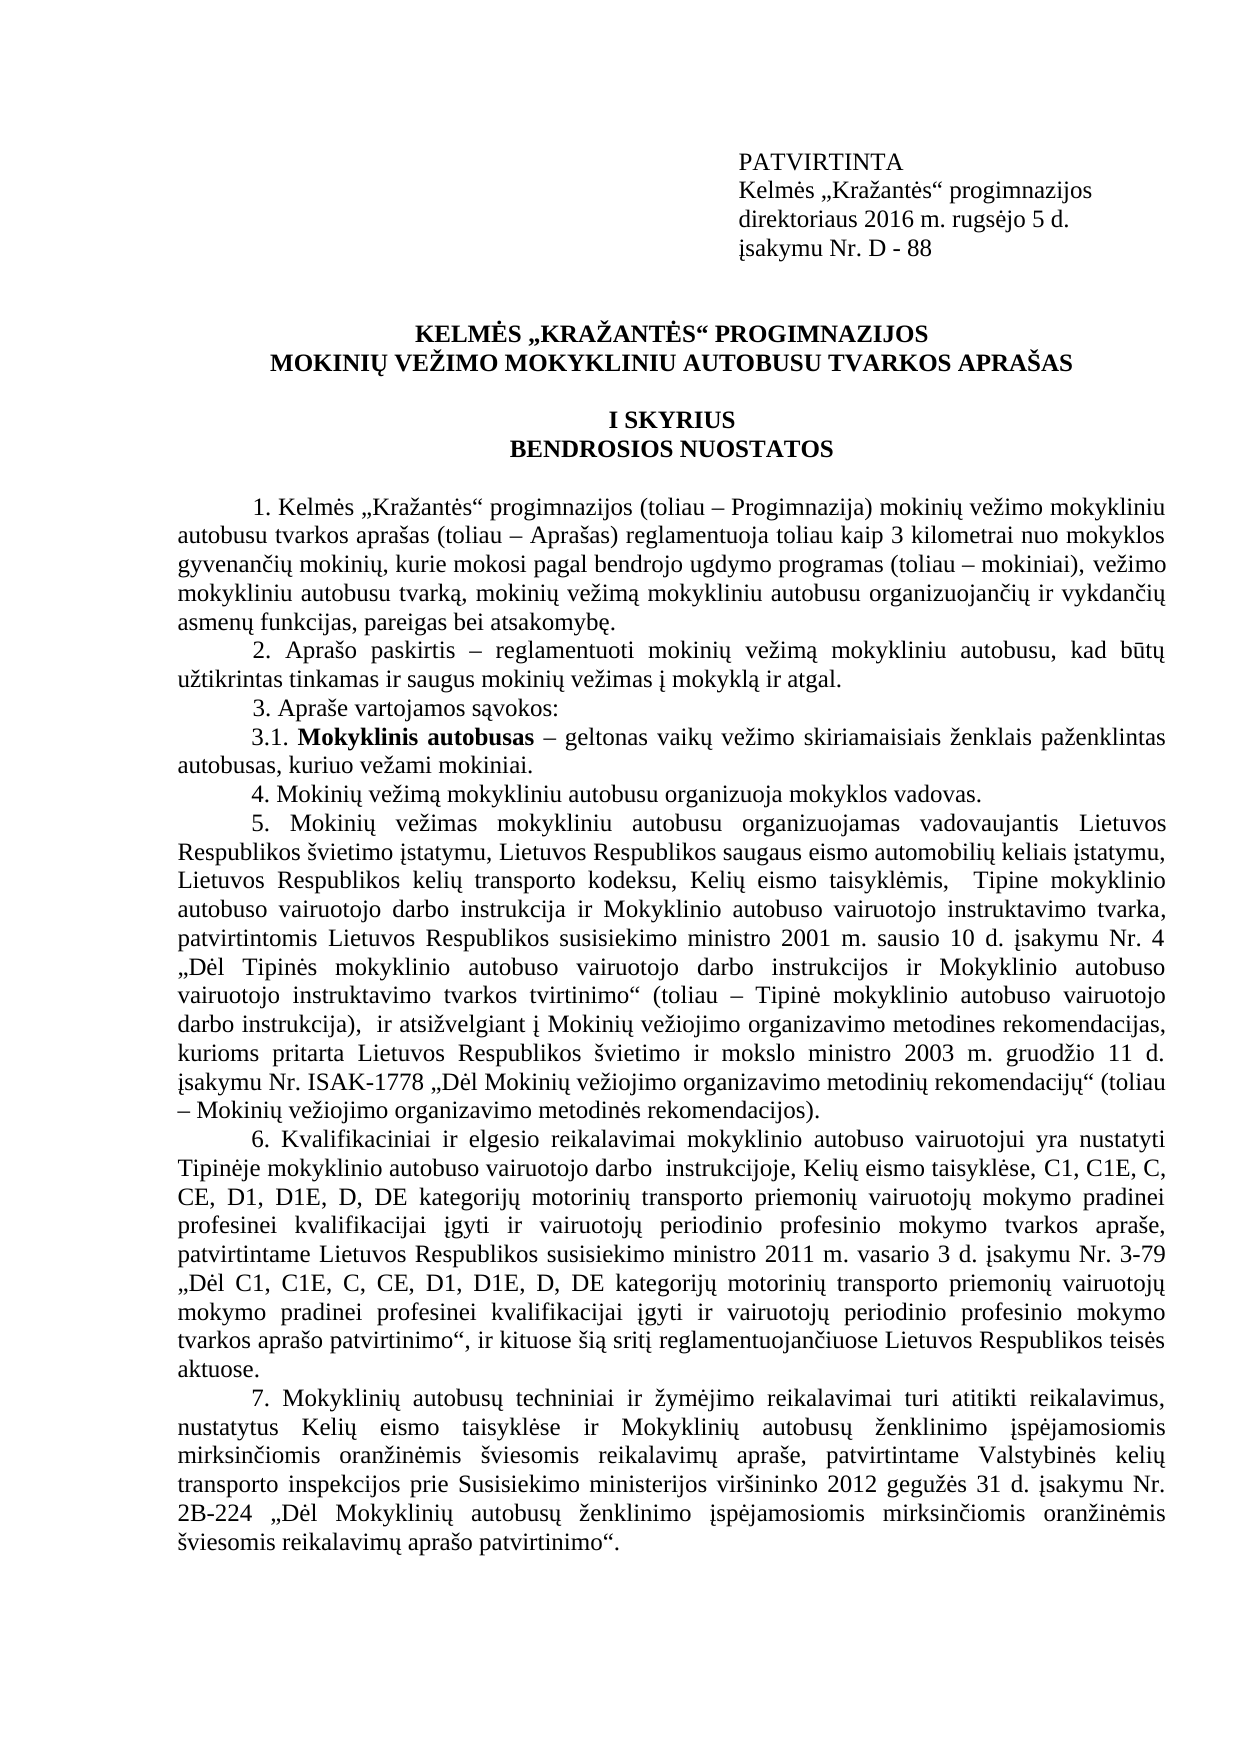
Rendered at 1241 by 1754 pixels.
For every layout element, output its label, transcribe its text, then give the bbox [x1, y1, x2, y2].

text 4. Mokinių vežimą mokykliniu autobusu organizuoja mokyklos vadovas. [177, 779, 1166, 808]
text kELMĖS „KRAŽANTĖS“ PROGIMNAZIJOS [177, 319, 1166, 348]
text MOKINIŲ VEŽIMO MOKYKLINIU AUTOBUSU TVARKOS APRAŠAS [177, 348, 1166, 377]
text 6. Kvalifikaciniai ir elgesio reikalavimai mokyklinio autobuso vairuotojui yra nustatyti Tipinėje mokyklinio autobuso vairuotojo darbo instrukcijoje, Kelių eismo taisyklėse, C1, C1E, C, CE, D1, D1E, D, DE kategorijų motorinių transporto priemonių vairuotojų mokymo pradinei profesinei kvalifikacijai įgyti ir vairuotojų periodinio profesinio mokymo tvarkos apraše, patvirtintame Lietuvos Respublikos susisiekimo ministro 2011 m. vasario 3 d. įsakymu Nr. 3-79 „Dėl C1, C1E, C, CE, D1, D1E, D, DE kategorijų motorinių transporto priemonių vairuotojų mokymo pradinei profesinei kvalifikacijai įgyti ir vairuotojų periodinio profesinio mokymo tvarkos aprašo patvirtinimo“, ir kituose šią sritį reglamentuojančiuose Lietuvos Respublikos teisės aktuose. [177, 1124, 1166, 1383]
text 3.1. Mokyklinis autobusas – geltonas vaikų vežimo skiriamaisiais ženklais paženklintas autobusas, kuriuo vežami mokiniai. [177, 722, 1166, 779]
text 2. Aprašo paskirtis – reglamentuoti mokinių vežimą mokykliniu autobusu, kad būtų užtikrintas tinkamas ir saugus mokinių vežimas į mokyklą ir atgal. [177, 635, 1166, 693]
text Bendrosios nuostatos [177, 434, 1166, 463]
text Kelmės „Kražantės“ progimnazijos [177, 175, 1166, 204]
text 5. Mokinių vežimas mokykliniu autobusu organizuojamas vadovaujantis Lietuvos Respublikos švietimo įstatymu, Lietuvos Respublikos saugaus eismo automobilių keliais įstatymu, Lietuvos Respublikos kelių transporto kodeksu, Kelių eismo taisyklėmis, Tipine mokyklinio autobuso vairuotojo darbo instrukcija ir Mokyklinio autobuso vairuotojo instruktavimo tvarka, patvirtintomis Lietuvos Respublikos susisiekimo ministro . sausio 10 d. įsakymu Nr. 4 „Dėl Tipinės mokyklinio autobuso vairuotojo darbo instrukcijos ir Mokyklinio autobuso vairuotojo instruktavimo tvarkos tvirtinimo“ (toliau – Tipinė mokyklinio autobuso vairuotojo darbo instrukcija), ir atsižvelgiant į Mokinių vežiojimo organizavimo metodines rekomendacijas, kurioms pritarta Lietuvos Respublikos švietimo ir mokslo ministro 2003 m. gruodžio 11 d. įsakymu Nr. ISAK-1778 „Dėl Mokinių vežiojimo organizavimo metodinių rekomendacijų“ (toliau – Mokinių vežiojimo organizavimo metodinės rekomendacijos). [177, 808, 1166, 1124]
text direktoriaus 2016 m. rugsėjo 5 d. [177, 204, 1166, 233]
text I SKYRIUS [177, 405, 1166, 434]
text įsakymu Nr. D - 88 [177, 233, 1166, 262]
text PATVIRTINTA [177, 147, 1166, 175]
text 3. Apraše vartojamos sąvokos: [177, 693, 1166, 722]
text 1. Kelmės „Kražantės“ progimnazijos (toliau – Progimnazija) mokinių vežimo mokykliniu autobusu tvarkos aprašas (toliau – Aprašas) reglamentuoja toliau kaip 3 kilometrai nuo mokyklos gyvenančių mokinių, kurie mokosi pagal bendrojo ugdymo programas (toliau – mokiniai), vežimo mokykliniu autobusu tvarką, mokinių vežimą mokykliniu autobusu organizuojančių ir vykdančių asmenų funkcijas, pareigas bei atsakomybę. [177, 492, 1166, 635]
text 7. Mokyklinių autobusų techniniai ir žymėjimo reikalavimai turi atitikti reikalavimus, nustatytus Kelių eismo taisyklėse ir Mokyklinių autobusų ženklinimo įspėjamosiomis mirksinčiomis oranžinėmis šviesomis reikalavimų apraše, patvirtintame Valstybinės kelių transporto inspekcijos prie Susisiekimo ministerijos viršininko 2012 gegužės 31 d. įsakymu Nr. 2B-224 „Dėl Mokyklinių autobusų ženklinimo įspėjamosiomis mirksinčiomis oranžinėmis šviesomis reikalavimų aprašo patvirtinimo“. [177, 1383, 1166, 1555]
